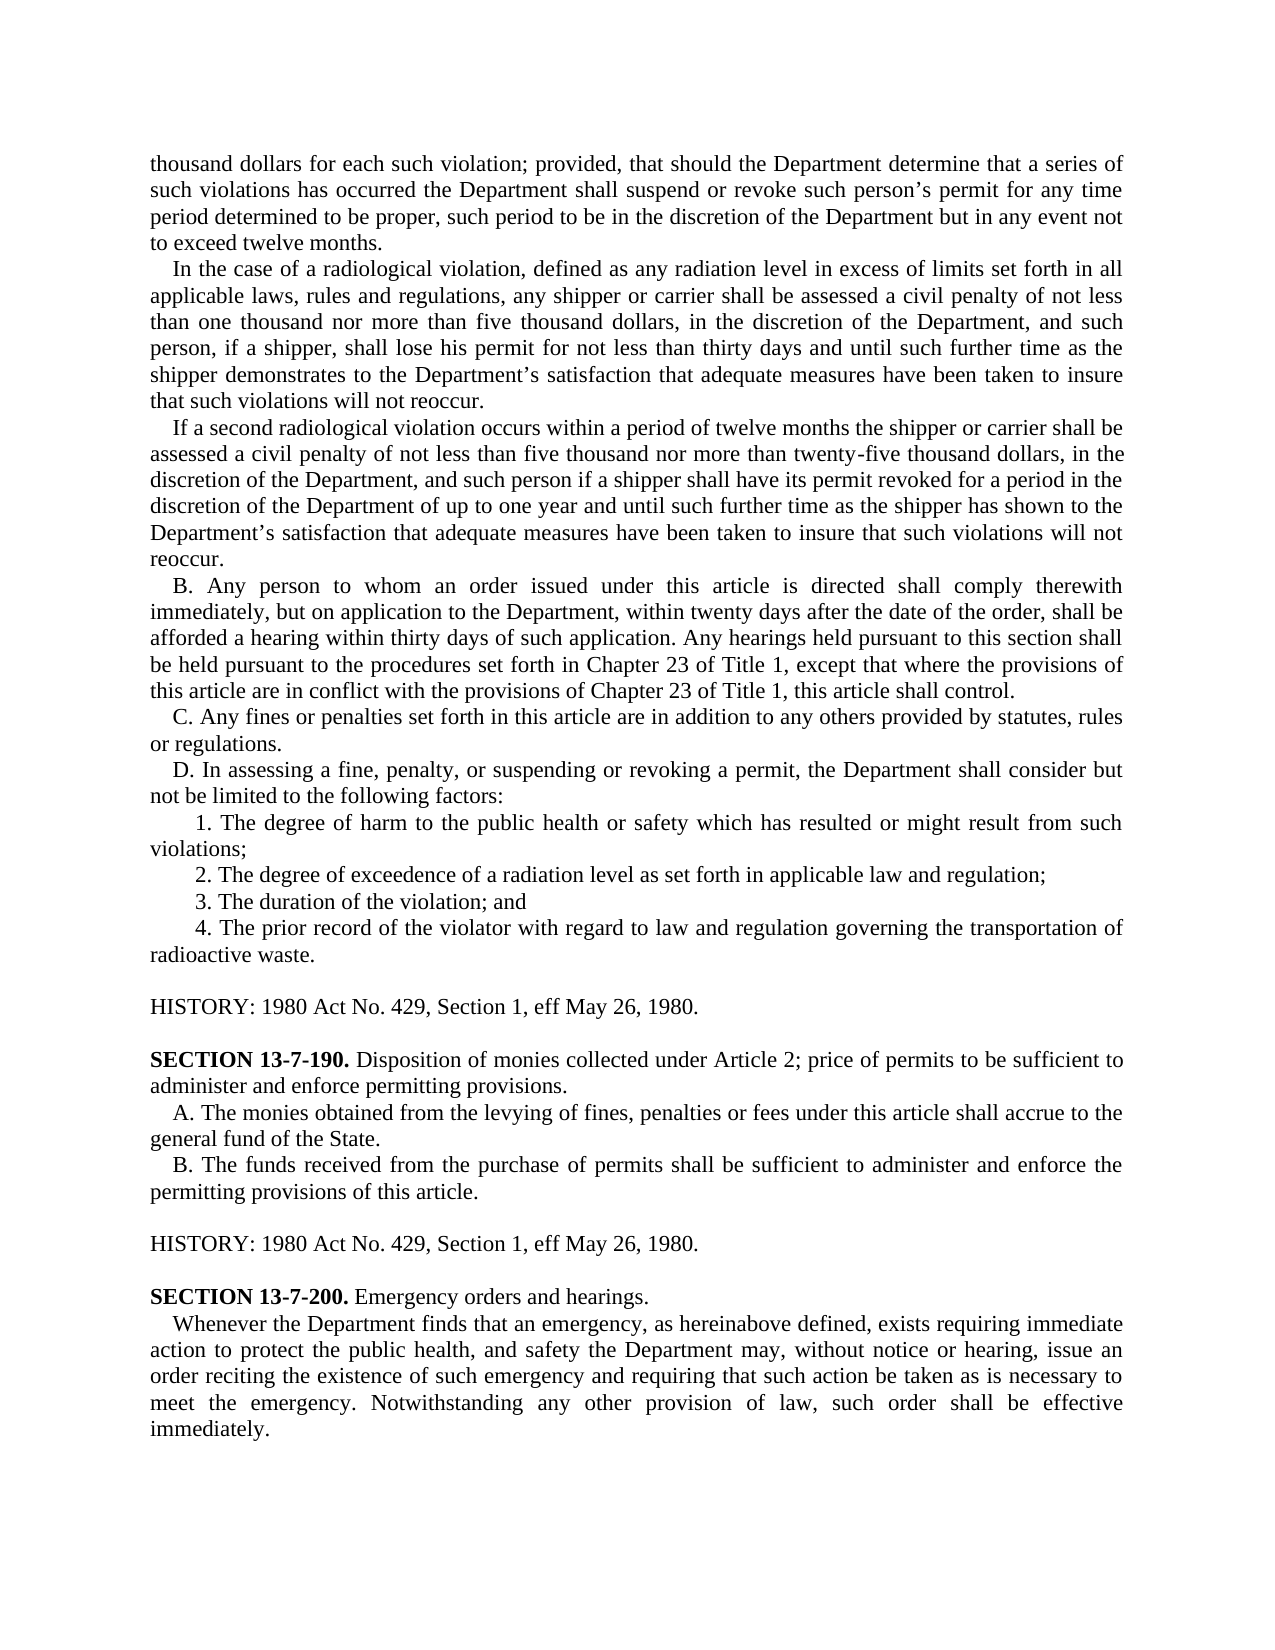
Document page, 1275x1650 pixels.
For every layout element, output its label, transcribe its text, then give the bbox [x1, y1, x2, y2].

text 1. The degree of harm to the public health or safety which has resulted or might result from such violations; [150, 809, 1125, 862]
text 3. The duration of the violation; and [150, 888, 1125, 914]
text SECTION 13-7-190. Disposition of monies collected under Article 2; price of permits to be sufficient to administer and enforce permitting provisions. [150, 1046, 1125, 1099]
text D. In assessing a fine, penalty, or suspending or revoking a permit, the Department shall consider but not be limited to the following factors: [150, 756, 1125, 809]
text B. Any person to whom an order issued under this article is directed shall comply therewith immediately, but on application to the Department, within twenty days after the date of the order, shall be afforded a hearing within thirty days of such application. Any hearings held pursuant to this section shall be held pursuant to the procedures set forth in Chapter 23 of Title 1, except that where the provisions of this article are in conflict with the provisions of Chapter 23 of Title 1, this article shall control. [150, 572, 1125, 703]
text In the case of a radiological violation, defined as any radiation level in excess of limits set forth in all applicable laws, rules and regulations, any shipper or carrier shall be assessed a civil penalty of not less than one thousand nor more than five thousand dollars, in the discretion of the Department, and such person, if a shipper, shall lose his permit for not less than thirty days and until such further time as the shipper demonstrates to the Department’s satisfaction that adequate measures have been taken to insure that such violations will not reoccur. [150, 255, 1125, 413]
text HISTORY: 1980 Act No. 429, Section 1, eff May 26, 1980. [150, 993, 1125, 1020]
text SECTION 13-7-200. Emergency orders and hearings. [150, 1283, 1125, 1309]
text C. Any fines or penalties set forth in this article are in addition to any others provided by statutes, rules or regulations. [150, 703, 1125, 756]
text A. The monies obtained from the levying of fines, penalties or fees under this article shall accrue to the general fund of the State. [150, 1099, 1125, 1151]
text If a second radiological violation occurs within a period of twelve months the shipper or carrier shall be assessed a civil penalty of not less than five thousand nor more than twenty-five thousand dollars, in the discretion of the Department, and such person if a shipper shall have its permit revoked for a period in the discretion of the Department of up to one year and until such further time as the shipper has shown to the Department’s satisfaction that adequate measures have been taken to insure that such violations will not reoccur. [150, 413, 1125, 572]
text HISTORY: 1980 Act No. 429, Section 1, eff May 26, 1980. [150, 1231, 1125, 1257]
text B. The funds received from the purchase of permits shall be sufficient to administer and enforce the permitting provisions of this article. [150, 1151, 1125, 1204]
text Whenever the Department finds that an emergency, as hereinabove defined, exists requiring immediate action to protect the public health, and safety the Department may, without notice or hearing, issue an order reciting the existence of such emergency and requiring that such action be taken as is necessary to meet the emergency. Notwithstanding any other provision of law, such order shall be effective immediately. [150, 1309, 1125, 1441]
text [150, 150, 1125, 255]
text 4. The prior record of the violator with regard to law and regulation governing the transportation of radioactive waste. [150, 914, 1125, 967]
text 2. The degree of exceedence of a radiation level as set forth in applicable law and regulation; [150, 862, 1125, 888]
